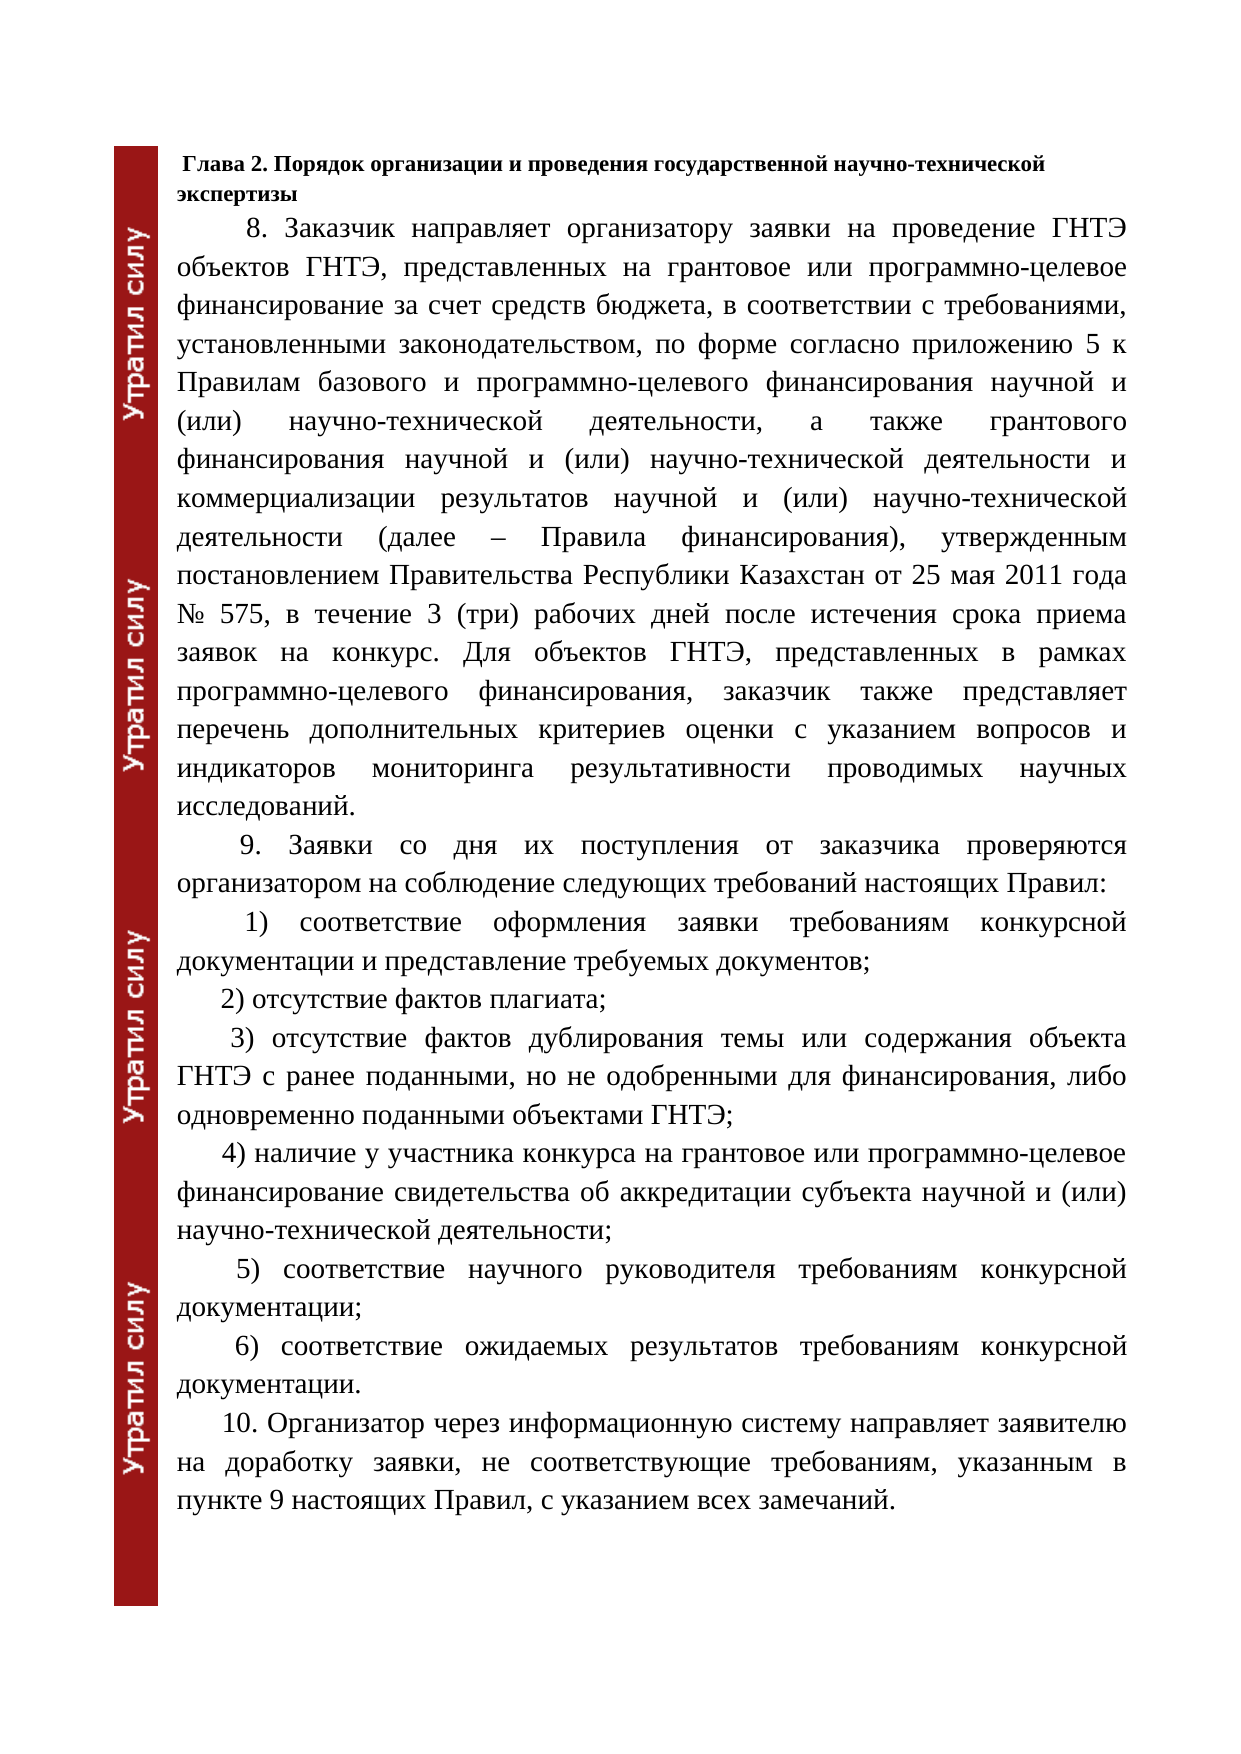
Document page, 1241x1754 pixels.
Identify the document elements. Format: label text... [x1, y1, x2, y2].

picture [114, 1246, 158, 1251]
picture [114, 1516, 158, 1606]
picture [114, 146, 158, 150]
picture [114, 1130, 158, 1135]
text 10. Организатор через информационную систему направляет заявителю на доработку заявки, не соответствующие требованиям, указанным в пункте 9 настоящих Правил, с указанием всех замечаний. [112, 1405, 1128, 1516]
picture [114, 1323, 158, 1328]
text 2) отсутствие фактов плагиата; [112, 981, 1128, 1015]
text 4) наличие у участника конкурса на грантовое или программно-целевое финансирование свидетельства об аккредитации субъекта научной и (или) научно-технической деятельности; [112, 1135, 1128, 1246]
text 3) отсутствие фактов дублирования темы или содержания объекта ГНТЭ с ранее поданными, но не одобренными для финансирования, либо одновременно поданными объектами ГНТЭ; [112, 1020, 1128, 1130]
text 1) соответствие оформления заявки требованиям конкурсной документации и представление требуемых документов; [112, 904, 1128, 976]
text Глава 2. Порядок организации и проведения государственной научно-технической экспертизы [112, 150, 1128, 207]
picture [114, 1400, 158, 1405]
picture [114, 1015, 158, 1020]
text 9. Заявки со дня их поступления от заказчика проверяются организатором на соблюдение следующих требований настоящих Правил: [112, 827, 1128, 899]
picture [114, 822, 158, 827]
text 6) соответствие ожидаемых результатов требованиям конкурсной документации. [112, 1328, 1128, 1400]
picture [114, 899, 158, 904]
picture [114, 976, 158, 981]
text 5) соответствие научного руководителя требованиям конкурсной документации; [112, 1251, 1128, 1323]
text 8. Заказчик направляет организатору заявки на проведение ГНТЭ объектов ГНТЭ, представленных на грантовое или программно-целевое финансирование за счет средств бюджета, в соответствии с требованиями, установленными законодательством, по форме согласно приложению 5 к Правилам базового и программно-целевого финансирования научной и (или) научно-технической деятельности, а также грантового финансирования научной и (или) научно-технической деятельности и коммерциализации результатов научной и (или) научно-технической деятельности (далее – Правила финансирования), утвержденным постановлением Правительства Республики Казахстан от 25 мая 2011 года № 575, в течение 3 (три) рабочих дней после истечения срока приема заявок на конкурс. Для объектов ГНТЭ, представленных в рамках программно-целевого финансирования, заказчик также представляет перечень дополнительных критериев оценки с указанием вопросов и индикаторов мониторинга результативности проводимых научных исследований. [112, 210, 1128, 822]
